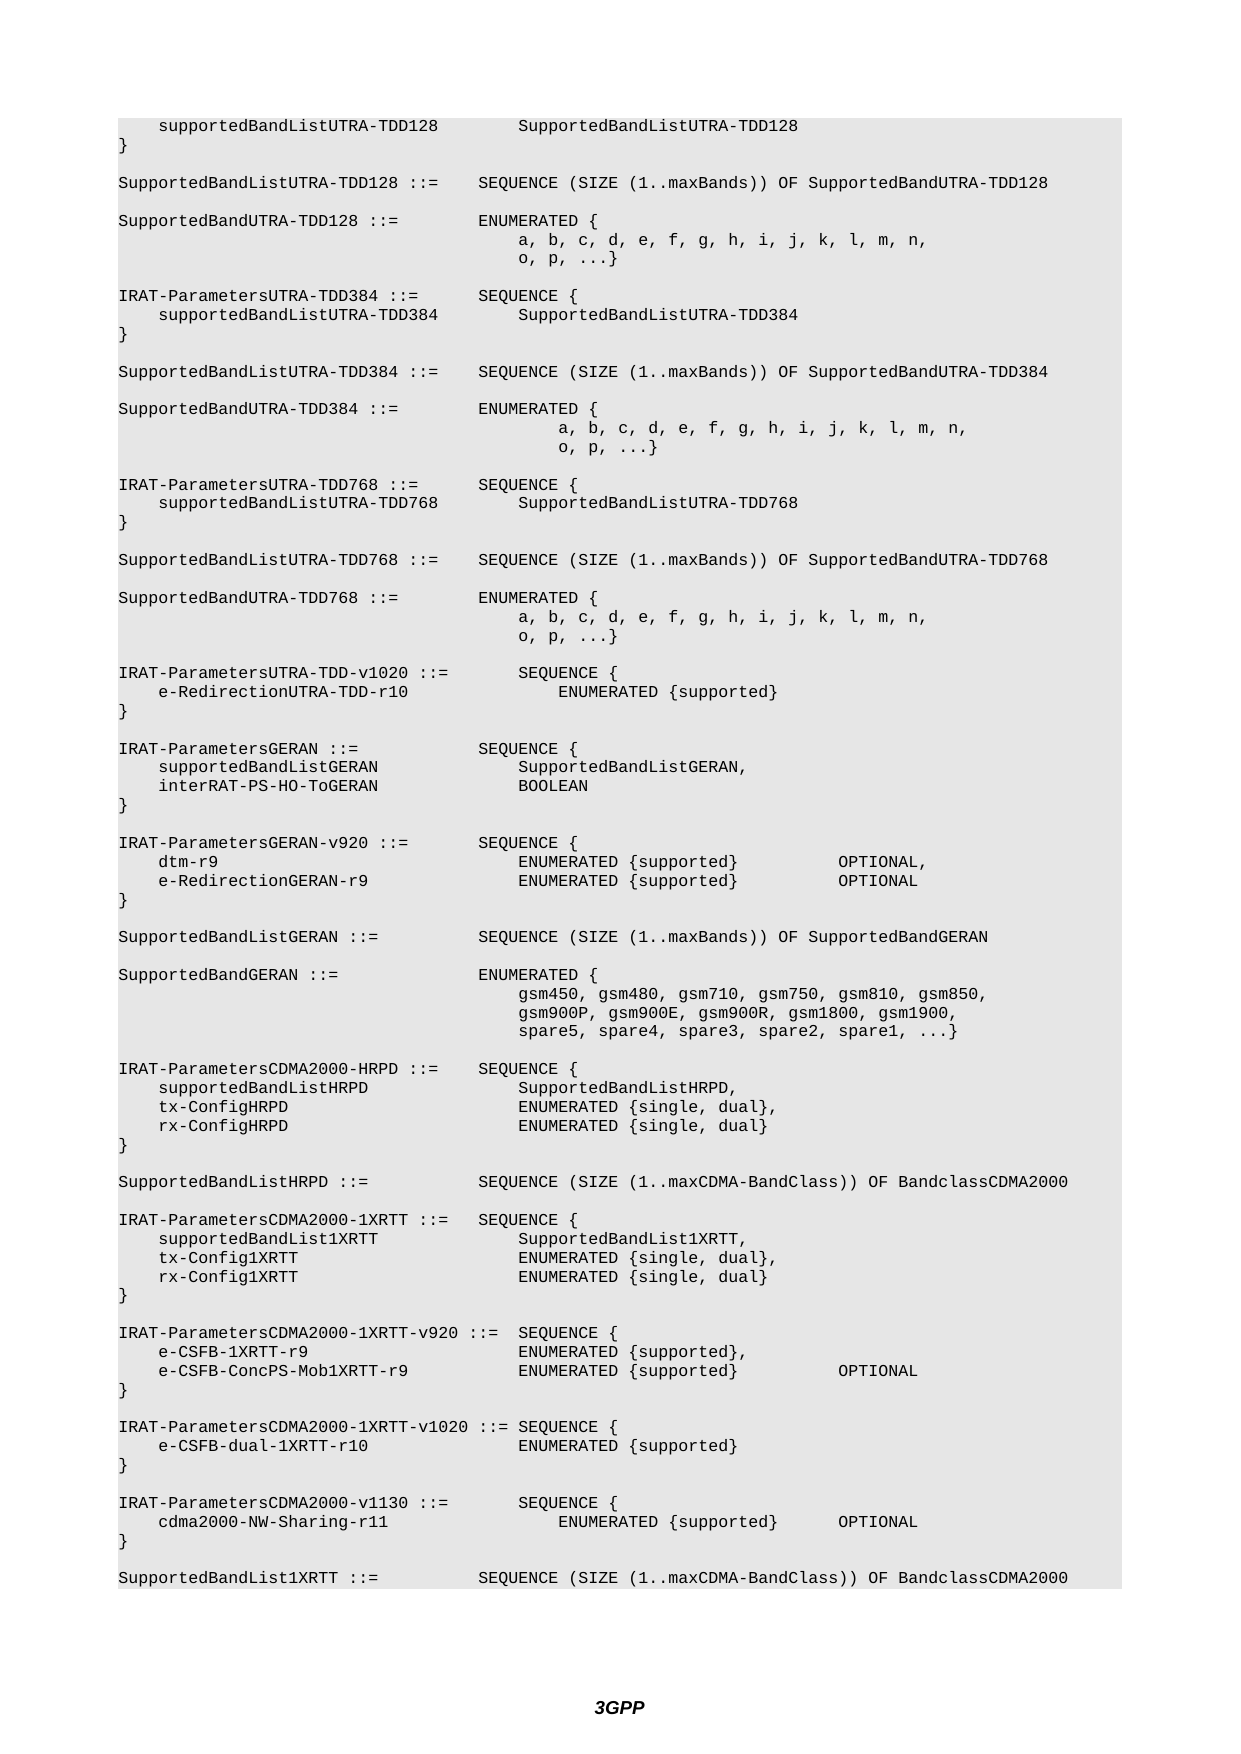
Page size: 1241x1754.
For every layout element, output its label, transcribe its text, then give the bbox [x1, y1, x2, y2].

text } [118, 137, 1122, 156]
text e-CSFB-1XRTT-r9 ENUMERATED {supported}, [118, 1343, 1122, 1362]
text SupportedBandListUTRA-TDD384 ::= SEQUENCE (SIZE (1..maxBands)) OF SupportedBandUTRA-TDD384 [118, 363, 1122, 382]
text a, b, c, d, e, f, g, h, i, j, k, l, m, n, [118, 608, 1122, 627]
text o, p, ...} [118, 438, 1122, 457]
text tx-ConfigHRPD ENUMERATED {single, dual}, [118, 1098, 1122, 1117]
text supportedBandList1XRTT SupportedBandList1XRTT, [118, 1230, 1122, 1249]
text SupportedBandListUTRA-TDD768 ::= SEQUENCE (SIZE (1..maxBands)) OF SupportedBandUTRA-TDD768 [118, 552, 1122, 571]
text } [118, 1381, 1122, 1400]
text } [118, 702, 1122, 721]
text cdma2000-NW-Sharing-r11 ENUMERATED {supported} OPTIONAL [118, 1513, 1122, 1532]
text IRAT-ParametersUTRA-TDD384 ::= SEQUENCE { [118, 288, 1122, 307]
text } [118, 325, 1122, 344]
text supportedBandListGERAN SupportedBandListGERAN, [118, 759, 1122, 778]
text tx-Config1XRTT ENUMERATED {single, dual}, [118, 1249, 1122, 1268]
text IRAT-ParametersGERAN-v920 ::= SEQUENCE { [118, 834, 1122, 853]
text SupportedBandListHRPD ::= SEQUENCE (SIZE (1..maxCDMA-BandClass)) OF BandclassCDMA2000 [118, 1174, 1122, 1193]
text IRAT-ParametersGERAN ::= SEQUENCE { [118, 740, 1122, 759]
text e-RedirectionGERAN-r9 ENUMERATED {supported} OPTIONAL [118, 872, 1122, 891]
text e-CSFB-dual-1XRTT-r10 ENUMERATED {supported} [118, 1438, 1122, 1457]
text supportedBandListHRPD SupportedBandListHRPD, [118, 1079, 1122, 1098]
text IRAT-ParametersUTRA-TDD-v1020 ::= SEQUENCE { [118, 665, 1122, 684]
text supportedBandListUTRA-TDD128 SupportedBandListUTRA-TDD128 [118, 118, 1122, 137]
text IRAT-ParametersCDMA2000-1XRTT-v1020 ::= SEQUENCE { [118, 1419, 1122, 1438]
text gsm450, gsm480, gsm710, gsm750, gsm810, gsm850, [118, 985, 1122, 1004]
text } [118, 891, 1122, 910]
text } [118, 1532, 1122, 1551]
text spare5, spare4, spare3, spare2, spare1, ...} [118, 1023, 1122, 1042]
text IRAT-ParametersUTRA-TDD768 ::= SEQUENCE { [118, 476, 1122, 495]
text SupportedBandUTRA-TDD384 ::= ENUMERATED { [118, 401, 1122, 420]
text IRAT-ParametersCDMA2000-1XRTT ::= SEQUENCE { [118, 1212, 1122, 1230]
text } [118, 1457, 1122, 1476]
text supportedBandListUTRA-TDD384 SupportedBandListUTRA-TDD384 [118, 307, 1122, 325]
text interRAT-PS-HO-ToGERAN BOOLEAN [118, 778, 1122, 797]
text e-RedirectionUTRA-TDD-r10 ENUMERATED {supported} [118, 684, 1122, 702]
text SupportedBandListUTRA-TDD128 ::= SEQUENCE (SIZE (1..maxBands)) OF SupportedBandUTRA-TDD128 [118, 174, 1122, 193]
text a, b, c, d, e, f, g, h, i, j, k, l, m, n, [118, 420, 1122, 438]
text SupportedBandUTRA-TDD128 ::= ENUMERATED { [118, 212, 1122, 231]
text rx-ConfigHRPD ENUMERATED {single, dual} [118, 1117, 1122, 1136]
text } [118, 1287, 1122, 1306]
text rx-Config1XRTT ENUMERATED {single, dual} [118, 1268, 1122, 1287]
text o, p, ...} [118, 250, 1122, 269]
text } [118, 514, 1122, 533]
text IRAT-ParametersCDMA2000-1XRTT-v920 ::= SEQUENCE { [118, 1325, 1122, 1343]
text e-CSFB-ConcPS-Mob1XRTT-r9 ENUMERATED {supported} OPTIONAL [118, 1362, 1122, 1381]
text dtm-r9 ENUMERATED {supported} OPTIONAL, [118, 853, 1122, 872]
text SupportedBandList1XRTT ::= SEQUENCE (SIZE (1..maxCDMA-BandClass)) OF BandclassCDMA2000 [118, 1570, 1122, 1589]
text supportedBandListUTRA-TDD768 SupportedBandListUTRA-TDD768 [118, 495, 1122, 514]
text SupportedBandGERAN ::= ENUMERATED { [118, 966, 1122, 985]
text o, p, ...} [118, 627, 1122, 646]
text SupportedBandUTRA-TDD768 ::= ENUMERATED { [118, 589, 1122, 608]
text } [118, 797, 1122, 816]
text SupportedBandListGERAN ::= SEQUENCE (SIZE (1..maxBands)) OF SupportedBandGERAN [118, 929, 1122, 948]
text IRAT-ParametersCDMA2000-HRPD ::= SEQUENCE { [118, 1061, 1122, 1079]
text gsm900P, gsm900E, gsm900R, gsm1800, gsm1900, [118, 1004, 1122, 1023]
text } [118, 1136, 1122, 1155]
text a, b, c, d, e, f, g, h, i, j, k, l, m, n, [118, 231, 1122, 250]
text IRAT-ParametersCDMA2000-v1130 ::= SEQUENCE { [118, 1494, 1122, 1513]
